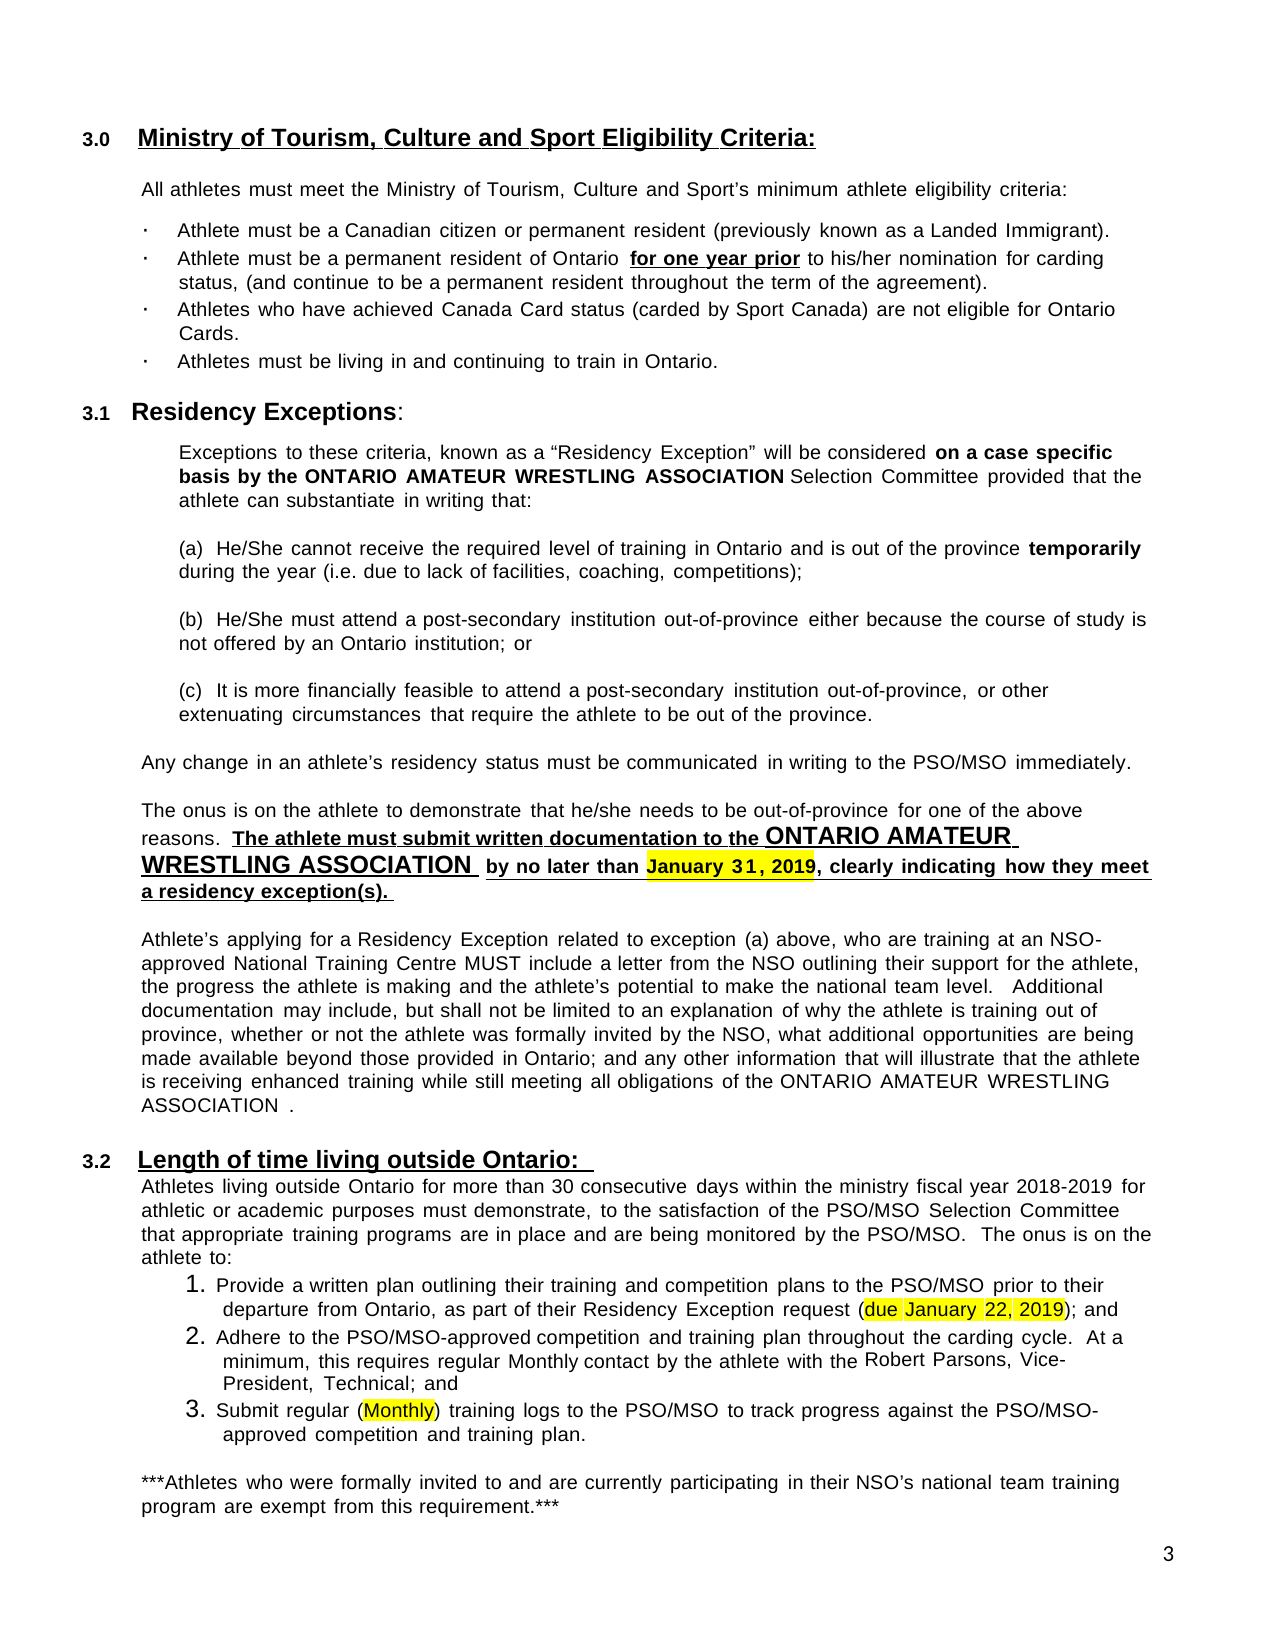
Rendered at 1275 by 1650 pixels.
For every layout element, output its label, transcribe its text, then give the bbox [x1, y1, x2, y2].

text 3. Submit regular (Monthly) training logs to the PSO/MSO to track progress against the PSO/MSO- approved competition and training plan. [185, 1398, 1107, 1446]
text ***Athletes who were formally invited to and are currently participating in their NSO’s national team training program are exempt from this requirement.*** [141, 1471, 1128, 1517]
text reasons. The athlete must submit written documentation to the ONTARIO AMATEUR [141, 827, 1200, 851]
text All athletes must meet the Ministry of Tourism, Culture and Sport’s minimum athlete eligibility criteria: [141, 178, 1200, 201]
text 3.1 Residency Exceptions: [82, 397, 1200, 426]
text Athletes living outside Ontario for more than 30 consecutive days within the ministry fiscal year 2018-2019 for athletic or academic purposes must demonstrate, to the satisfaction of the PSO/MSO Selection Committee [141, 1175, 1153, 1222]
text · Athlete must be a permanent resident of Ontario for one year prior to his/her nomination for carding status, (and continue to be a permanent resident throughout the term of the agreement). [141, 246, 1111, 294]
text 3.0 Ministry of Tourism, Culture and Sport Eligibility Criteria: [82, 122, 1200, 151]
text Cards. [178, 322, 1200, 345]
text · Athlete must be a Canadian citizen or permanent resident (previously known as a Landed Immigrant). [141, 214, 1200, 243]
text Athlete’s applying for a Residency Exception related to exception (a) above, who are training at an NSO- approved National Training Centre MUST include a letter from the NSO outlining their support for the athlete, the progress the athlete is making and the athlete’s potential to make the national team level. Additional documentation may include, but shall not be limited to an explanation of why the athlete is training out of province, whether or not the athlete was formally invited by the NSO, what additional opportunities are being made available beyond those provided in Ontario; and any other information that will illustrate that the athlete is receiving enhanced training while still meeting all obligations of the ONTARIO AMATEUR WRESTLING ASSOCIATION . [141, 928, 1149, 1117]
text · Athletes who have achieved Canada Card status (carded by Sport Canada) are not eligible for Ontario [141, 294, 1200, 322]
text (b) He/She must attend a post-secondary institution out-of-province either because the course of study is not offered by an Ontario institution; or [178, 608, 1155, 654]
text 1. Provide a written plan outlining their training and competition plans to the PSO/MSO prior to their departure from Ontario, as part of their Residency Exception request (due January 22, 2019); and [185, 1273, 1127, 1321]
text 3.2 Length of time living outside Ontario: [82, 1145, 1200, 1174]
text · Athletes must be living in and continuing to train in Ontario. [141, 345, 1200, 374]
text 2. Adhere to the PSO/MSO-approved competition and training plan throughout the carding cycle. At a minimum, this requires regular Monthly contact by the athlete with the Robert Parsons, Vice-President, Technical; and [185, 1325, 1138, 1397]
text (c) It is more financially feasible to attend a post-secondary institution out-of-province, or other extenuating circumstances that require the athlete to be out of the province. [178, 679, 1057, 726]
picture [1162, 1538, 1188, 1562]
text Any change in an athlete’s residency status must be communicated in writing to the PSO/MSO immediately. The onus is on the athlete to demonstrate that he/she needs to be out-of-province for one of the above [141, 731, 1139, 827]
text (a) He/She cannot receive the required level of training in Ontario and is out of the province temporarily [178, 536, 1200, 559]
text Exceptions to these criteria, known as a “Residency Exception” will be considered on a case specific basis by the ONTARIO AMATEUR WRESTLING ASSOCIATION Selection Committee provided that the athlete can substantiate in writing that: [178, 441, 1162, 511]
text during the year (i.e. due to lack of facilities, coaching, competitions); [178, 560, 1200, 583]
text that appropriate training programs are in place and are being monitored by the PSO/MSO. The onus is on the athlete to: [141, 1223, 1160, 1269]
text WRESTLING ASSOCIATION by no later than January 31, 2019, clearly indicating how they meet a residency exception(s). [141, 854, 1151, 904]
